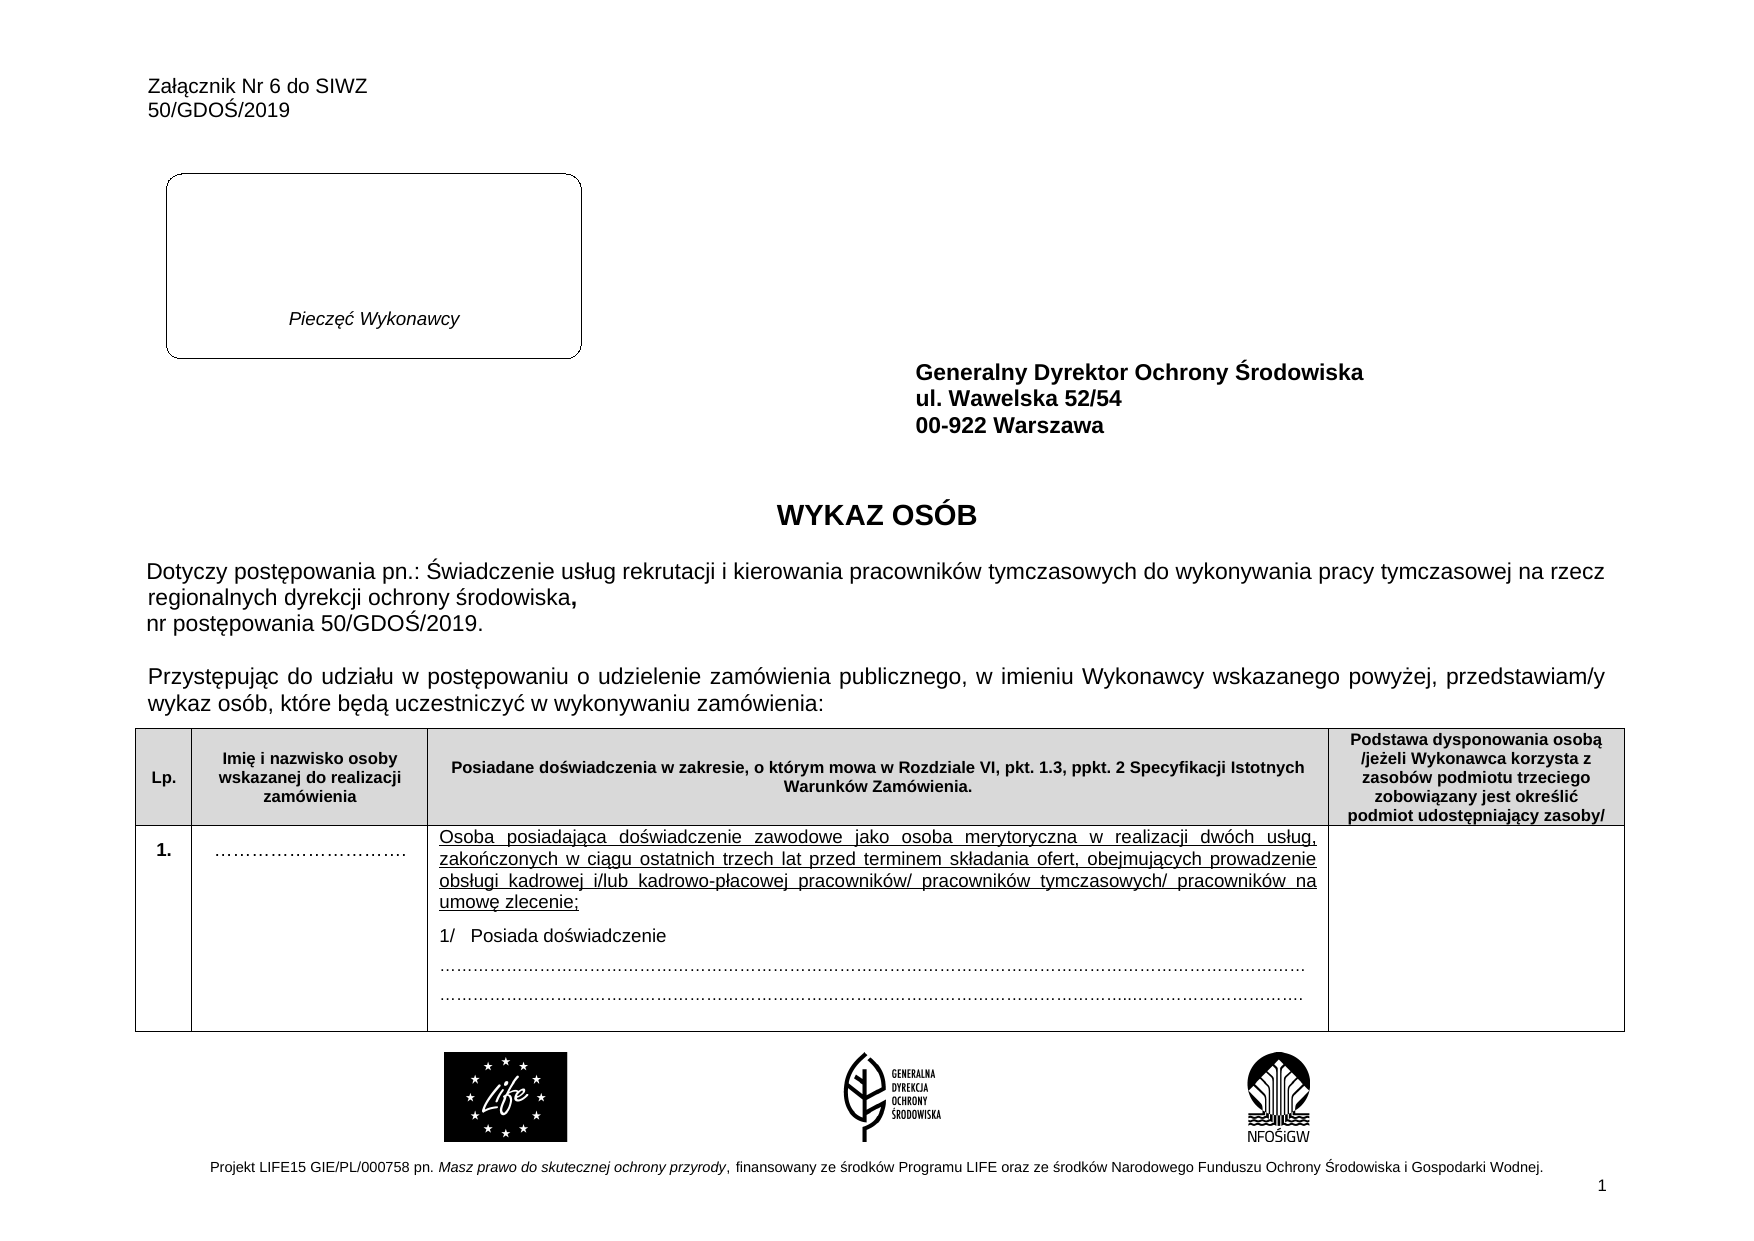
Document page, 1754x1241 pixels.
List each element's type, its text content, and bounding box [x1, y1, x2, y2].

text ul. Wawelska 52/54 [915, 385, 1606, 412]
table_header Posiadane doświadczenia w zakresie, o którym mowa w Rozdziale VI, pkt. 1.3, ppkt. 2 Specyfikacji Istotnych Warunków Zamówienia. [428, 729, 1328, 825]
table_cell 1. [136, 826, 191, 1031]
table_header Lp. [136, 729, 191, 825]
table_cell [1329, 826, 1624, 1031]
text nr postępowania 50/GDOŚ/2019. [146, 610, 1606, 637]
text Przystępując do udziału w postępowaniu o udzielenie zamówienia publicznego, w imieniu Wykonawcy wskazanego powyżej, przedstawiam/y wykaz osób, które będą uczestniczyć w wykonywaniu zamówienia: [148, 663, 1606, 716]
text Generalny Dyrektor Ochrony Środowiska [915, 359, 1606, 385]
table_cell …………………………. [192, 826, 427, 1031]
table_header Imię i nazwisko osoby wskazanej do realizacji zamówienia [192, 729, 427, 825]
text 00-922 Warszawa [915, 412, 1606, 438]
text WYKAZ OSÓB [148, 498, 1606, 531]
table_header Podstawa dysponowania osobą /jeżeli Wykonawca korzysta z zasobów podmiotu trzeciego zobowiązany jest określić podmiot udostępniający zasoby/ [1329, 729, 1624, 825]
text Dotyczy postępowania pn.: Świadczenie usług rekrutacji i kierowania pracowników tymczasowych do wykonywania pracy tymczasowej na rzecz regionalnych dyrekcji ochrony środowiska, [146, 558, 1606, 610]
picture [444, 1052, 1310, 1142]
